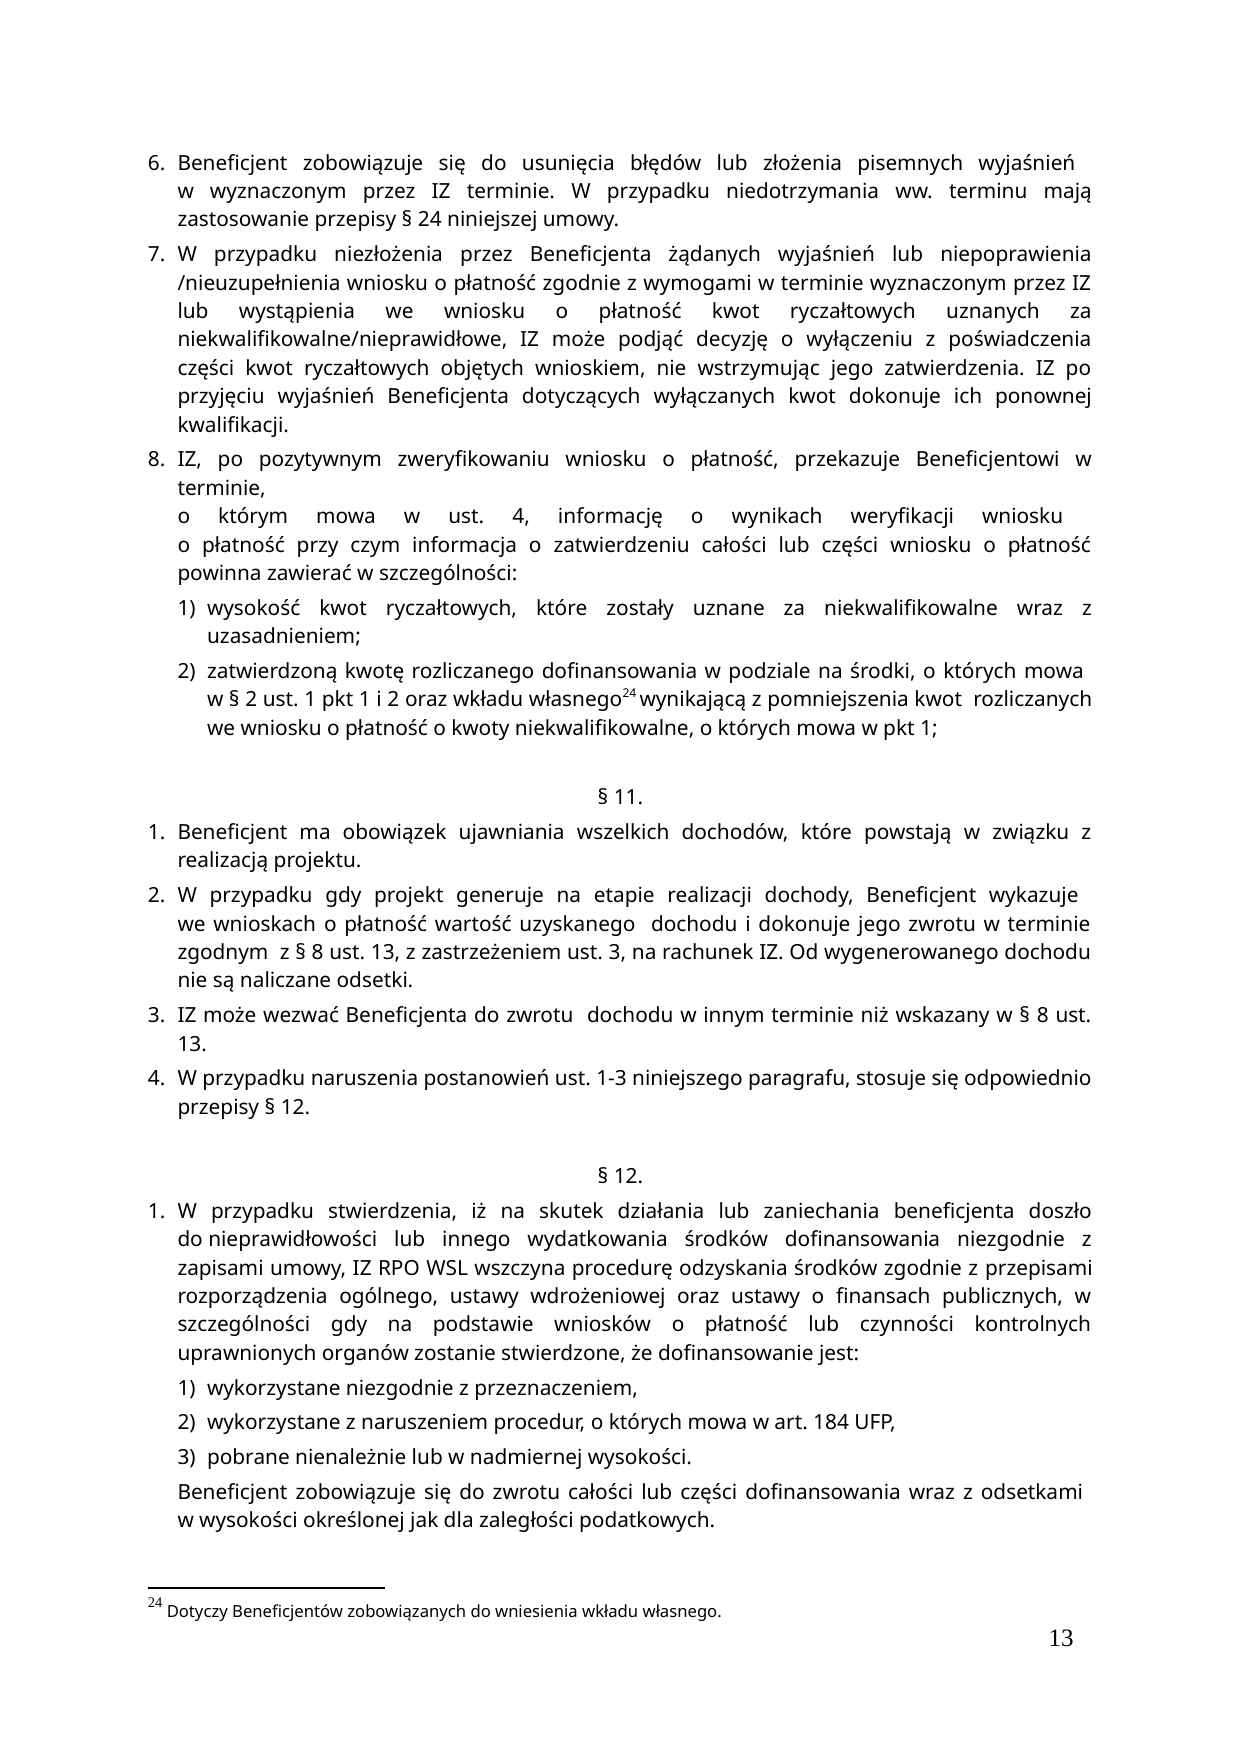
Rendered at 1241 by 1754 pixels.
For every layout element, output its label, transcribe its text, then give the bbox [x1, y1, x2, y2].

list IZ może wezwać Beneficjenta do zwrotu dochodu w innym terminie niż wskazany w § 8 ust. 13. [148, 1000, 1092, 1057]
list W przypadku niezłożenia przez Beneficjenta żądanych wyjaśnień lub niepoprawienia /nieuzupełnienia wniosku o płatność zgodnie z wymogami w terminie wyznaczonym przez IZ lub wystąpienia we wniosku o płatność kwot ryczałtowych uznanych za niekwalifikowalne/nieprawidłowe, IZ może podjąć decyzję o wyłączeniu z poświadczenia części kwot ryczałtowych objętych wnioskiem, nie wstrzymując jego zatwierdzenia. IZ po przyjęciu wyjaśnień Beneficjenta dotyczących wyłączanych kwot dokonuje ich ponownej kwalifikacji. [148, 239, 1092, 438]
list IZ, po pozytywnym zweryfikowaniu wniosku o płatność, przekazuje Beneficjentowi w terminie, o którym mowa w ust. 4, informację o wynikach weryfikacji wniosku o płatność przy czym informacja o zatwierdzeniu całości lub części wniosku o płatność powinna zawierać w szczególności: [148, 444, 1092, 587]
list W przypadku gdy projekt generuje na etapie realizacji dochody, Beneficjent wykazuje we wnioskach o płatność wartość uzyskanego dochodu i dokonuje jego zwrotu w terminie zgodnym z § 8 ust. 13, z zastrzeżeniem ust. 3, na rachunek IZ. Od wygenerowanego dochodu nie są naliczane odsetki. [148, 880, 1092, 994]
text § 12. [148, 1161, 1092, 1189]
text § 11. [148, 782, 1092, 811]
list wysokość kwot ryczałtowych, które zostały uznane za niekwalifikowalne wraz z uzasadnieniem; [177, 593, 1092, 650]
list pobrane nienależnie lub w nadmiernej wysokości. [177, 1442, 1092, 1471]
list zatwierdzoną kwotę rozliczanego dofinansowania w podziale na środki, o których mowa w § 2 ust. 1 pkt 1 i 2 oraz wkładu własnego wynikającą z pomniejszenia kwot rozliczanych we wniosku o płatność o kwoty niekwalifikowalne, o których mowa w pkt 1; [177, 656, 1092, 741]
list W przypadku naruszenia postanowień ust. 1-3 niniejszego paragrafu, stosuje się odpowiednio przepisy § 12. [148, 1063, 1092, 1120]
list W przypadku stwierdzenia, iż na skutek działania lub zaniechania beneficjenta doszło do nieprawidłowości lub innego wydatkowania środków dofinansowania niezgodnie z zapisami umowy, IZ RPO WSL wszczyna procedurę odzyskania środków zgodnie z przepisami rozporządzenia ogólnego, ustawy wdrożeniowej oraz ustawy o finansach publicznych, w szczególności gdy na podstawie wniosków o płatność lub czynności kontrolnych uprawnionych organów zostanie stwierdzone, że dofinansowanie jest: [148, 1196, 1092, 1366]
list Beneficjent ma obowiązek ujawniania wszelkich dochodów, które powstają w związku z realizacją projektu. [148, 817, 1092, 874]
list Beneficjent zobowiązuje się do usunięcia błędów lub złożenia pisemnych wyjaśnień w wyznaczonym przez IZ terminie. W przypadku niedotrzymania ww. terminu mają zastosowanie przepisy § 24 niniejszej umowy. [148, 148, 1092, 233]
text Beneficjent zobowiązuje się do zwrotu całości lub części dofinansowania wraz z odsetkami w wysokości określonej jak dla zaległości podatkowych. [177, 1477, 1092, 1534]
list wykorzystane niezgodnie z przeznaczeniem, [177, 1373, 1092, 1401]
list wykorzystane z naruszeniem procedur, o których mowa w art. 184 UFP, [177, 1407, 1092, 1436]
